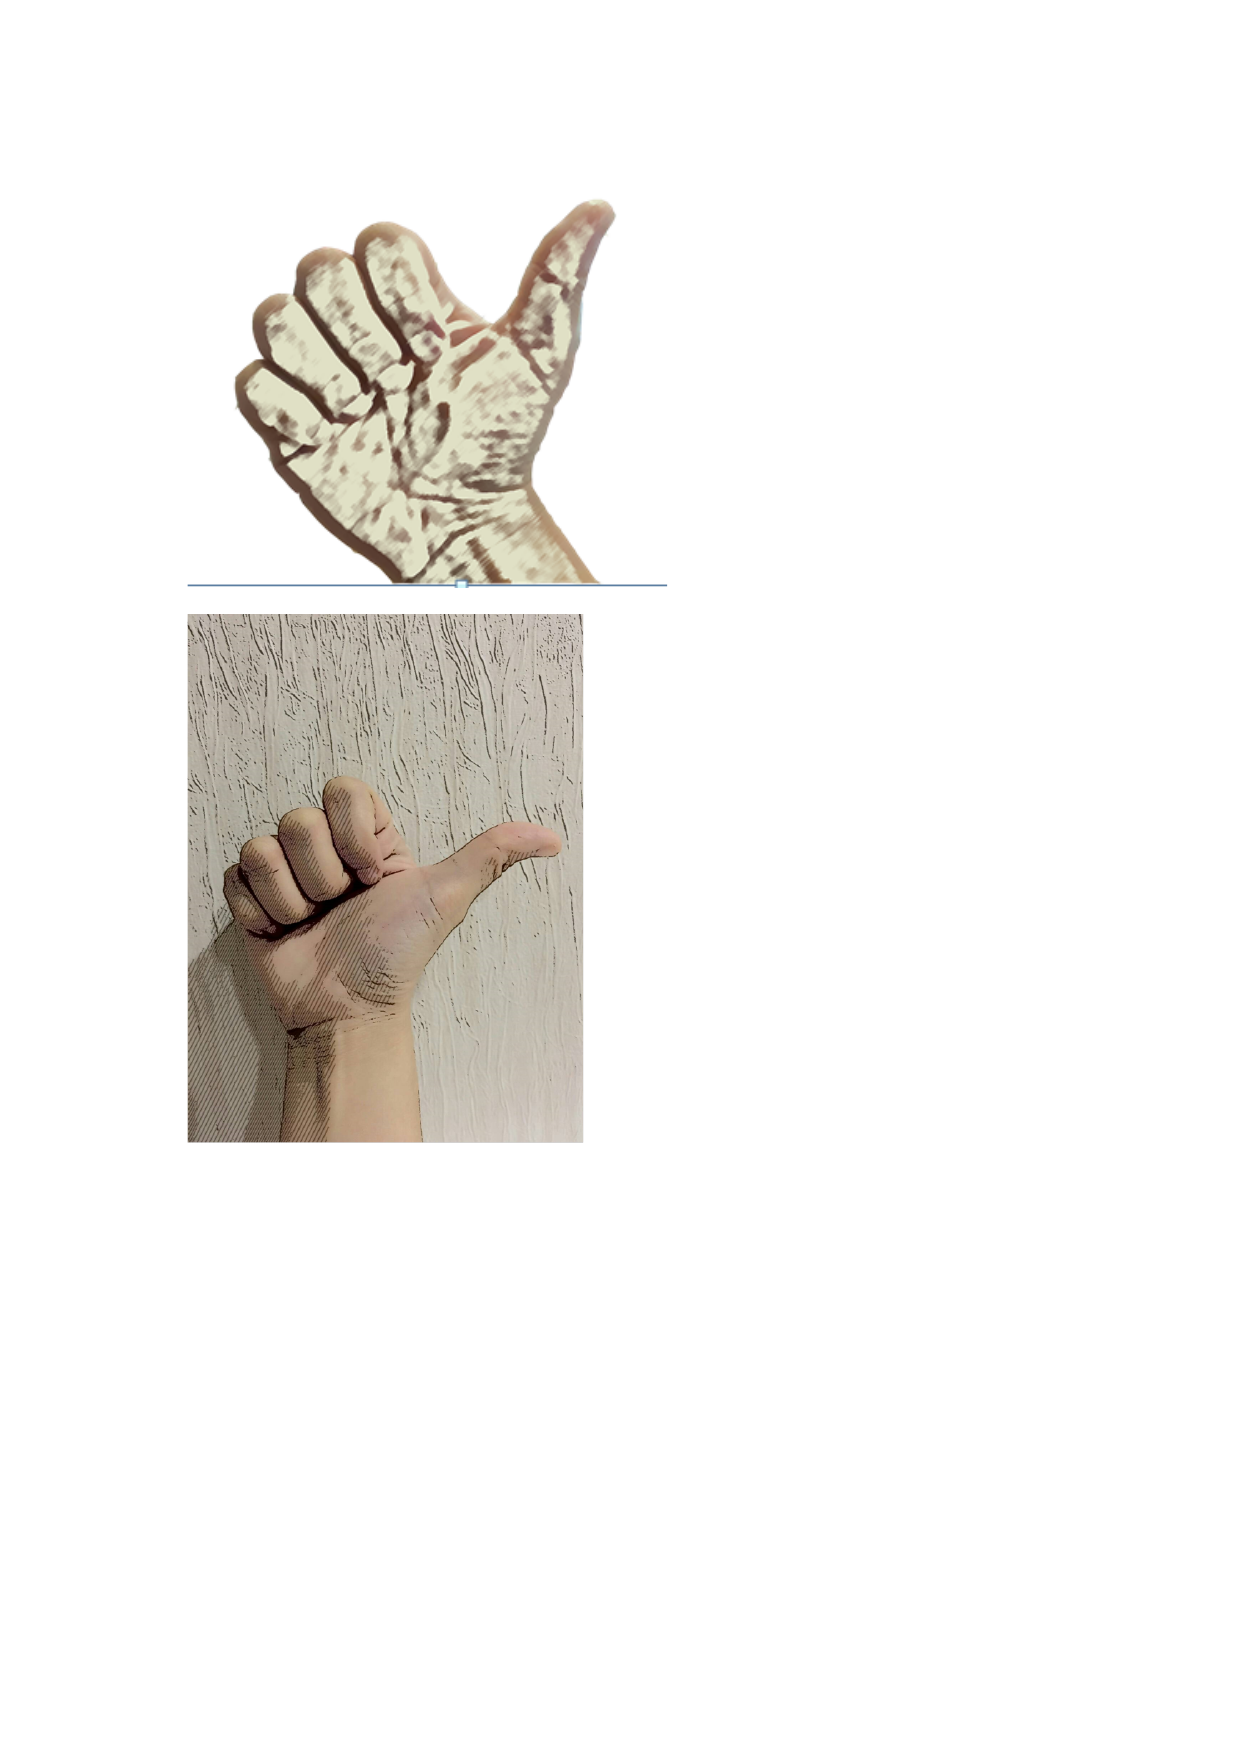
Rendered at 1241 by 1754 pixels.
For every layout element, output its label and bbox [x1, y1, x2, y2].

picture [187, 614, 584, 1143]
picture [187, 164, 668, 588]
